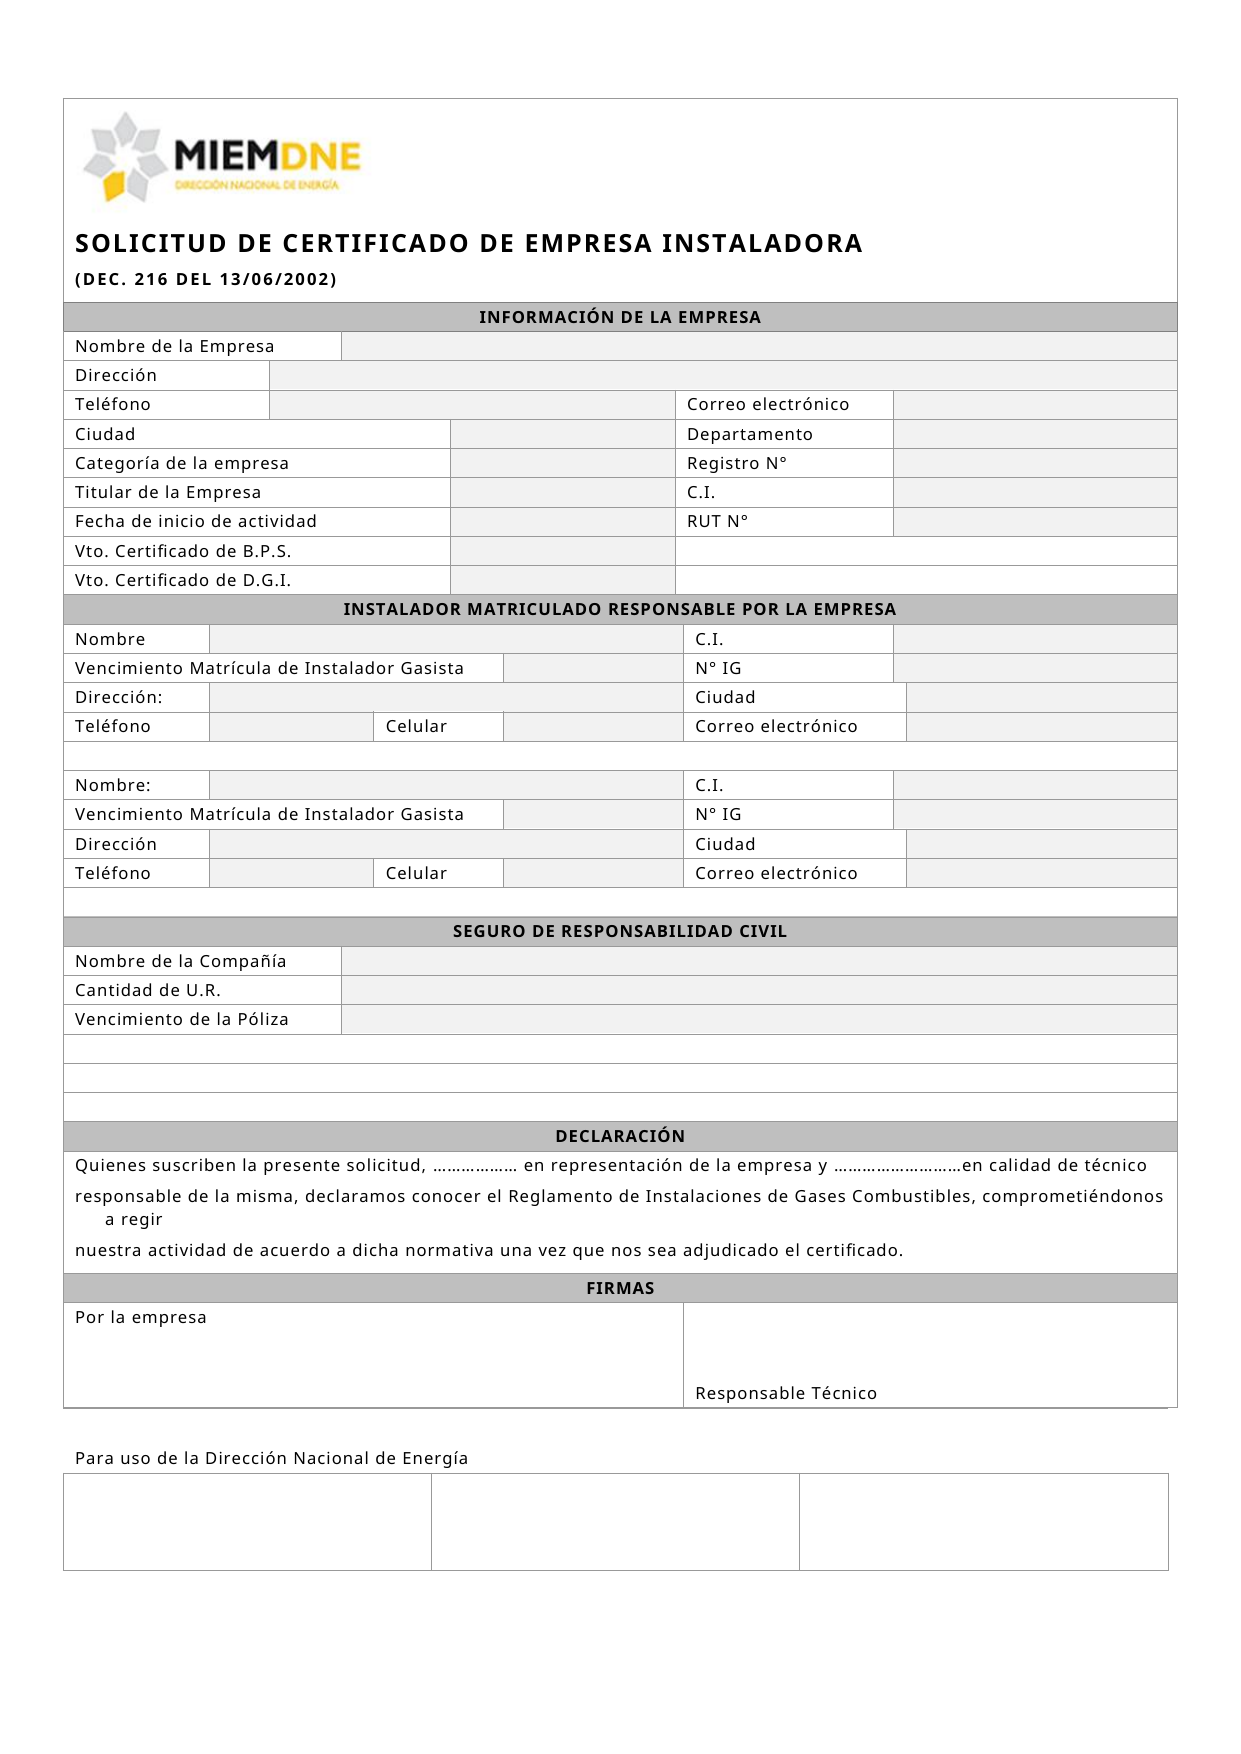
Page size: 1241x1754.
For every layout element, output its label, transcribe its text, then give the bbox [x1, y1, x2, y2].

table_cell [451, 566, 675, 594]
table_cell [432, 1474, 799, 1570]
table_cell [907, 859, 1177, 887]
table_cell Correo electrónico [684, 713, 906, 741]
table_cell Firmas [64, 1274, 1177, 1302]
table_cell RUT N° [676, 508, 893, 536]
table_cell Categoría de la empresa [64, 449, 450, 477]
table_cell Cantidad de U.R. [64, 976, 341, 1004]
table_cell Registro N° [676, 449, 893, 477]
table_cell Celular [374, 713, 503, 741]
table_cell Vencimiento Matrícula de Instalador Gasista [64, 654, 503, 682]
table_cell [894, 478, 1177, 507]
table_cell [64, 742, 1177, 770]
table_cell Información de la empresa [64, 303, 1177, 331]
table_cell [894, 449, 1177, 477]
table_cell [210, 713, 373, 741]
table_cell [342, 947, 1177, 975]
table_cell [676, 566, 1177, 594]
table_cell [907, 683, 1177, 711]
table_cell [210, 625, 683, 653]
table_cell C.I. [684, 625, 893, 653]
table_cell [504, 859, 683, 887]
table_cell N° IG [684, 800, 893, 828]
table_cell [451, 537, 675, 565]
table_cell Ciudad [64, 420, 450, 448]
table_cell C.I. [684, 771, 893, 799]
table_cell Teléfono [64, 859, 209, 887]
table_cell Ciudad [684, 830, 906, 858]
table_cell Correo electrónico [676, 391, 893, 419]
table_cell [210, 859, 373, 887]
table_header Solicitud de CERTIFICADO DE EMPRESA INSTALADORA (Dec. 216 del 13/06/2002) [64, 99, 1177, 302]
table_cell INSTALADOR MATRICULADO RESPONSABLE POR LA EMPRESA [64, 595, 1177, 624]
table_cell [342, 1005, 1177, 1033]
table_cell [894, 771, 1177, 799]
table_cell [342, 976, 1177, 1004]
table_cell [451, 449, 675, 477]
table_cell [451, 478, 675, 507]
table_cell [894, 508, 1177, 536]
table_cell [210, 683, 683, 711]
table_cell Vencimiento Matrícula de Instalador Gasista [64, 800, 503, 828]
table_cell Teléfono [64, 391, 269, 419]
table_cell [64, 1093, 1177, 1121]
table_cell Teléfono [64, 713, 209, 741]
table_cell [64, 888, 1177, 916]
table_cell seguro de responsabilidad civil [64, 918, 1177, 946]
table_cell [907, 830, 1177, 858]
table_cell [894, 654, 1177, 682]
table_cell Nombre: [64, 771, 209, 799]
table_cell [210, 830, 683, 858]
table_cell Dirección [64, 361, 269, 389]
table_cell [451, 508, 675, 536]
table_cell [504, 713, 683, 741]
table_cell [64, 1474, 431, 1570]
table_cell [894, 420, 1177, 448]
table_cell [504, 654, 683, 682]
table_cell [451, 420, 675, 448]
table_cell Ciudad [684, 683, 906, 711]
table_cell C.I. [676, 478, 893, 507]
table_cell Dirección [64, 830, 209, 858]
table_cell Dirección: [64, 683, 209, 711]
table_cell Titular de la Empresa [64, 478, 450, 507]
table_cell Responsable Técnico [684, 1303, 1177, 1407]
table_cell Declaración [64, 1122, 1177, 1151]
table_cell [342, 332, 1177, 360]
table_cell Vto. Certificado de D.G.I. [64, 566, 450, 594]
table_cell [64, 1064, 1177, 1092]
table_cell Nombre [64, 625, 209, 653]
table_cell N° IG [684, 654, 893, 682]
table_cell Celular [374, 859, 503, 887]
table_cell Nombre de la Empresa [64, 332, 341, 360]
table_cell Fecha de inicio de actividad [64, 508, 450, 536]
table_cell [800, 1474, 1168, 1570]
table_cell [676, 537, 1177, 565]
table_cell [270, 361, 1177, 389]
table_cell Por la empresa [64, 1303, 683, 1407]
table_cell Departamento [676, 420, 893, 448]
table_cell Correo electrónico [684, 859, 906, 887]
table_cell [64, 1035, 1177, 1063]
table_header Para uso de la Dirección Nacional de Energía [63, 1409, 1168, 1473]
table_cell [907, 713, 1177, 741]
table_cell Vencimiento de la Póliza [64, 1005, 341, 1033]
table_cell [504, 800, 683, 828]
table_cell [894, 800, 1177, 828]
table_cell [894, 391, 1177, 419]
table_cell [894, 625, 1177, 653]
table_cell Quienes suscriben la presente solicitud, ……………… en representación de la empresa y ………………………en calidad de técnico responsable de la misma, declaramos conocer el Reglamento de Instalaciones de Gases Combustibles, comprometiéndonos a regir nuestra actividad de acuerdo a dicha normativa una vez que nos sea adjudicado el certificado. [64, 1152, 1177, 1273]
table_cell Nombre de la Compañía [64, 947, 341, 975]
table_cell [210, 771, 683, 799]
table_cell Vto. Certificado de B.P.S. [64, 537, 450, 565]
table_cell [270, 391, 675, 419]
picture [75, 101, 385, 217]
